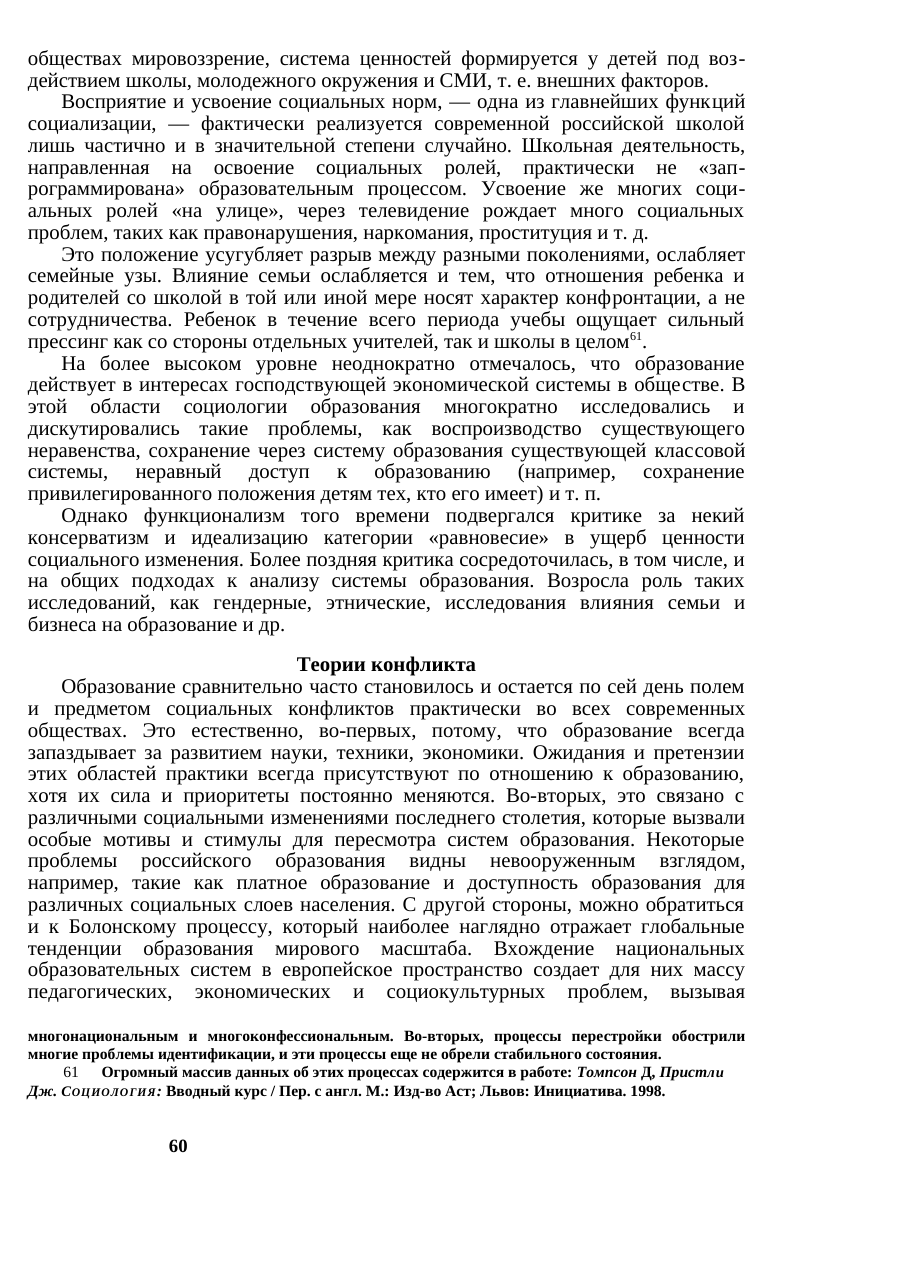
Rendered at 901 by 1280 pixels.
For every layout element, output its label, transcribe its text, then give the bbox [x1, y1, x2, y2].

text На более высоком уровне неоднократно отмечалось, что образование действует в интересах господствующей экономической системы в обществе. В этой области социологии образования многократно исследовались и дискутировались такие проблемы, как воспроизводство существующего неравенства, сохранение через систему образования существующей классовой системы, неравный доступ к образованию (например, сохранение привилегированного положения детям тех, кто его имеет) и т. п. [28, 353, 745, 505]
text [28, 676, 745, 1003]
text Теории конфликта [28, 655, 745, 676]
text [28, 48, 745, 91]
text Это положение усугубляет разрыв между разными поколениями, ослабляет семейные узы. Влияние семьи ослабляется и тем, что отношения ребенка и родителей со школой в той или иной мере носят характер конфронтации, а не сотрудничества. Ребенок в течение всего периода учебы ощущает сильный прессинг как со стороны отдельных учителей, так и школы в целом. [28, 244, 745, 353]
text Однако функционализм того времени подвергался критике за некий консерватизм и идеализацию категории «равновесие» в ущерб ценности социального изменения. Более поздняя критика сосредоточилась, в том числе, и на общих подходах к анализу системы образования. Возросла роль таких исследований, как гендерные, этнические, исследования влияния семьи и бизнеса на образование и др. [28, 505, 745, 636]
text Восприятие и усвоение социальных норм, — одна из главнейших функций социализации, — фактически реализуется современной российской школой лишь частично и в значительной степени случайно. Школьная деятельность, направленная на освоение социальных ролей, практически не «запрограммирована» образовательным процессом. Усвоение же многих социальных ролей «на улице», через телевидение рождает много социальных проблем, таких как правонарушения, наркомания, проституция и т. д. [28, 91, 745, 244]
